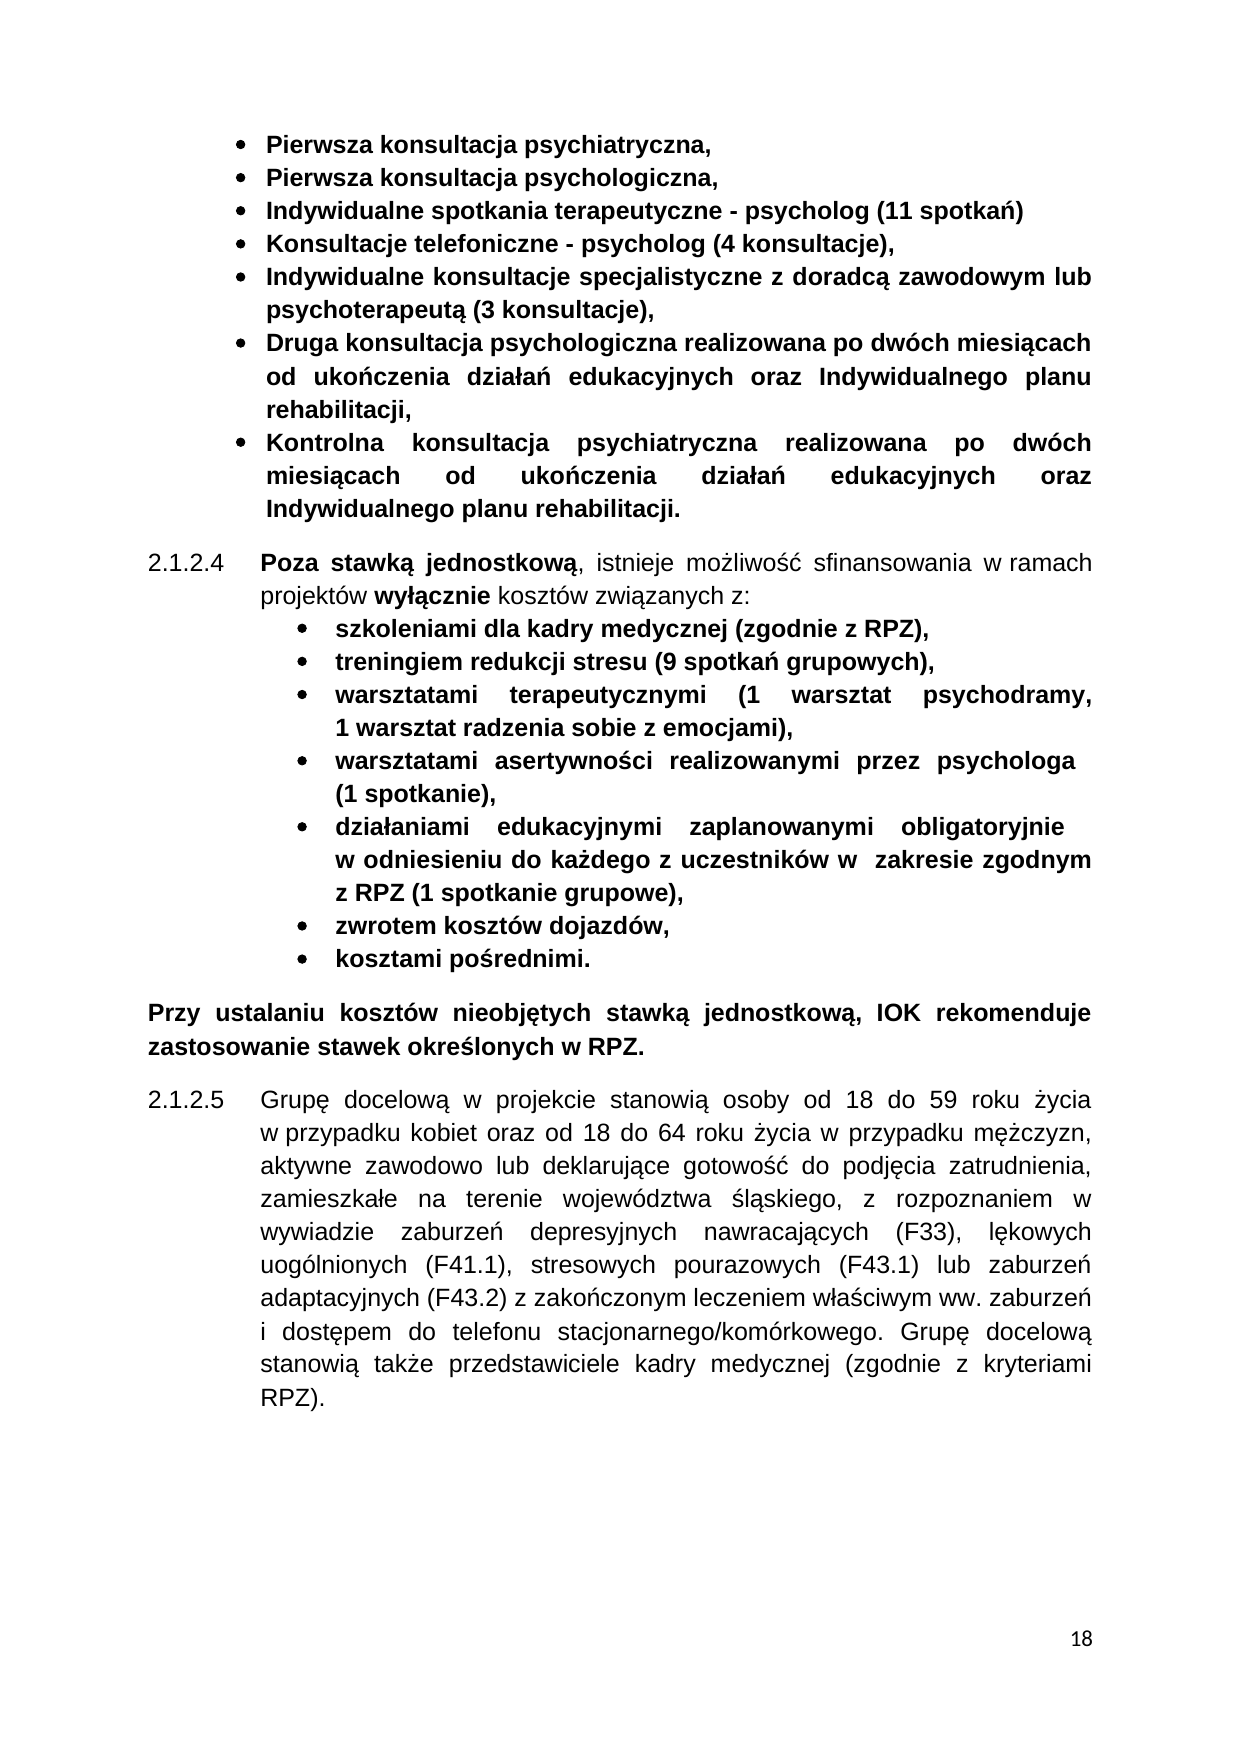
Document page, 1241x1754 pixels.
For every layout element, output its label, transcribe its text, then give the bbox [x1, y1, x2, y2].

list Indywidualne konsultacje specjalistyczne z doradcą zawodowym lub psychoterapeutą (3 konsultacje), [236, 262, 1093, 324]
list Pierwsza konsultacja psychologiczna, [236, 163, 1093, 192]
list działaniami edukacyjnymi zaplanowanymi obligatoryjnie w odniesieniu do każdego z uczestników w zakresie zgodnym z RPZ (1 spotkanie grupowe), [298, 812, 1093, 907]
list Poza stawką jednostkową, istnieje możliwość sfinansowania w ramach projektów wyłącznie kosztów związanych z: [148, 548, 1093, 609]
list zwrotem kosztów dojazdów, [298, 911, 1093, 940]
list Druga konsultacja psychologiczna realizowana po dwóch miesiącach od ukończenia działań edukacyjnych oraz Indywidualnego planu rehabilitacji, [236, 328, 1093, 423]
list kosztami pośrednimi. [298, 944, 1093, 973]
list Grupę docelową w projekcie stanowią osoby od 18 do 59 roku życia w przypadku kobiet oraz od 18 do 64 roku życia w przypadku mężczyzn, aktywne zawodowo lub deklarujące gotowość do podjęcia zatrudnienia, zamieszkałe na terenie województwa śląskiego, z rozpoznaniem w wywiadzie zaburzeń depresyjnych nawracających (F33), lękowych uogólnionych (F41.1), stresowych pourazowych (F43.1) lub zaburzeń adaptacyjnych (F43.2) z zakończonym leczeniem właściwym ww. zaburzeń i dostępem do telefonu stacjonarnego/komórkowego. Grupę docelową stanowią także przedstawiciele kadry medycznej (zgodnie z kryteriami RPZ). [148, 1085, 1093, 1411]
list treningiem redukcji stresu (9 spotkań grupowych), [298, 647, 1093, 676]
list Pierwsza konsultacja psychiatryczna, [236, 130, 1093, 159]
list szkoleniami dla kadry medycznej (zgodnie z RPZ), [298, 614, 1093, 642]
list warsztatami terapeutycznymi (1 warsztat psychodramy, 1 warsztat radzenia sobie z emocjami), [298, 680, 1093, 742]
text Przy ustalaniu kosztów nieobjętych stawką jednostkową, IOK rekomenduje zastosowanie stawek określonych w RPZ. [148, 998, 1093, 1060]
list warsztatami asertywności realizowanymi przez psychologa (1 spotkanie), [298, 746, 1093, 808]
list Indywidualne spotkania terapeutyczne - psycholog (11 spotkań) [236, 196, 1093, 225]
list Konsultacje telefoniczne - psycholog (4 konsultacje), [236, 229, 1093, 258]
list Kontrolna konsultacja psychiatryczna realizowana po dwóch miesiącach od ukończenia działań edukacyjnych oraz Indywidualnego planu rehabilitacji. [236, 428, 1093, 522]
